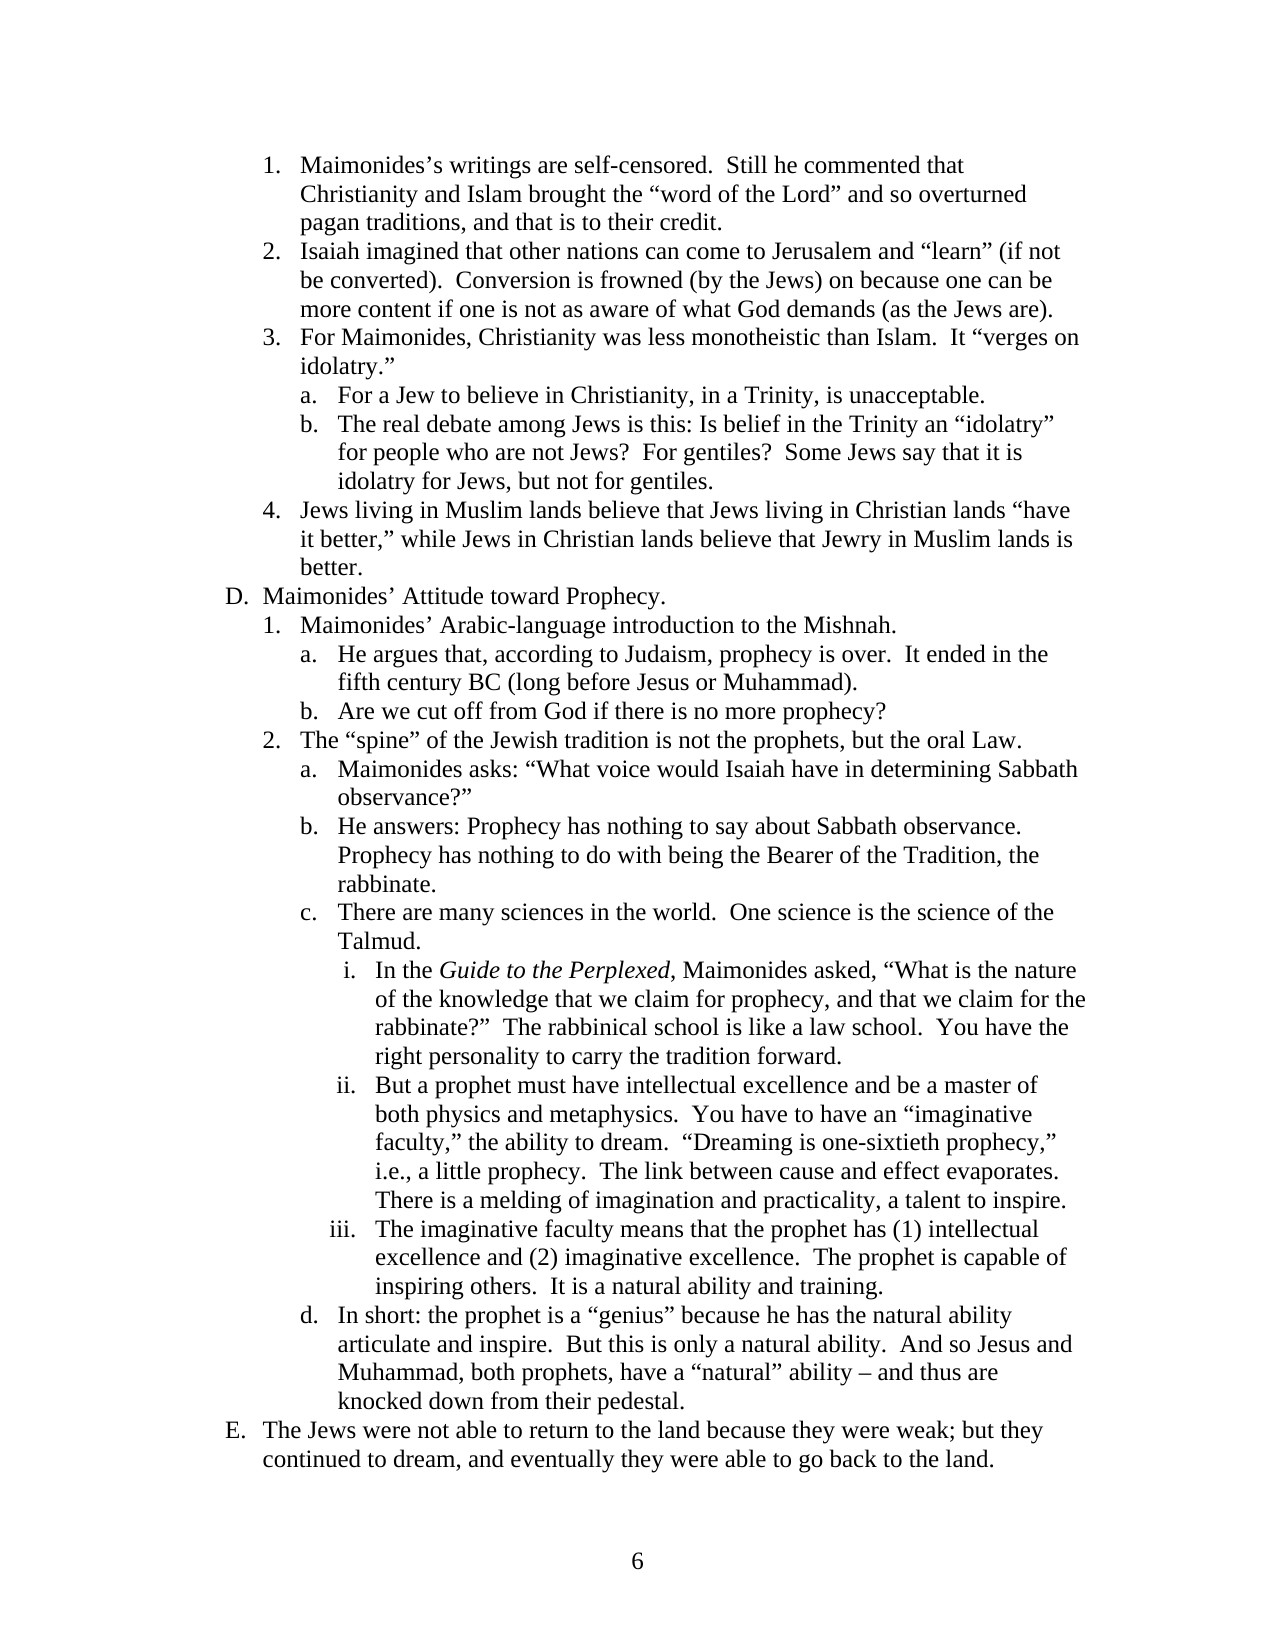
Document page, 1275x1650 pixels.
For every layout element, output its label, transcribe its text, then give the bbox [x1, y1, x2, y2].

list The real debate among Jews is this: Is belief in the Trinity an “idolatry” for people who are not Jews? For gentiles? Some Jews say that it is idolatry for Jews, but not for gentiles. [300, 409, 1087, 495]
list For Maimonides, Christianity was less monotheistic than Islam. It “verges on idolatry.” [262, 322, 1087, 380]
list Maimonides’s writings are self-censored. Still he commented that Christianity and Islam brought the “word of the Lord” and so overturned pagan traditions, and that is to their credit. [262, 150, 1087, 236]
list Maimonides asks: “What voice would Isaiah have in determining Sabbath observance?” [300, 754, 1087, 811]
list Maimonides’ Attitude toward Prophecy. [225, 581, 1087, 610]
list There are many sciences in the world. One science is the science of the Talmud. [300, 897, 1087, 955]
list The “spine” of the Jewish tradition is not the prophets, but the oral Law. [262, 725, 1087, 754]
list In short: the prophet is a “genius” because he has the natural ability articulate and inspire. But this is only a natural ability. And so Jesus and Muhammad, both prophets, have a “natural” ability – and thus are knocked down from their pedestal. [300, 1300, 1087, 1415]
list Jews living in Muslim lands believe that Jews living in Christian lands “have it better,” while Jews in Christian lands believe that Jewry in Muslim lands is better. [262, 495, 1087, 581]
list Isaiah imagined that other nations can come to Jerusalem and “learn” (if not be converted). Conversion is frowned (by the Jews) on because one can be more content if one is not as aware of what God demands (as the Jews are). [262, 236, 1087, 322]
list The imaginative faculty means that the prophet has (1) intellectual excellence and (2) imaginative excellence. The prophet is capable of inspiring others. It is a natural ability and training. [356, 1214, 1087, 1300]
list Are we cut off from God if there is no more prophecy? [300, 696, 1087, 725]
list Maimonides’ Arabic-language introduction to the Mishnah. [262, 610, 1087, 639]
list He argues that, according to Judaism, prophecy is over. It ended in the fifth century BC (long before Jesus or Muhammad). [300, 639, 1087, 696]
list For a Jew to believe in Christianity, in a Trinity, is unacceptable. [300, 380, 1087, 409]
list The Jews were not able to return to the land because they were weak; but they continued to dream, and eventually they were able to go back to the land. [225, 1415, 1087, 1472]
list In the Guide to the Perplexed, Maimonides asked, “What is the nature of the knowledge that we claim for prophecy, and that we claim for the rabbinate?” The rabbinical school is like a law school. You have the right personality to carry the tradition forward. [356, 955, 1087, 1070]
list He answers: Prophecy has nothing to say about Sabbath observance. Prophecy has nothing to do with being the Bearer of the Tradition, the rabbinate. [300, 811, 1087, 897]
list But a prophet must have intellectual excellence and be a master of both physics and metaphysics. You have to have an “imaginative faculty,” the ability to dream. “Dreaming is one-sixtieth prophecy,” i.e., a little prophecy. The link between cause and effect evaporates. There is a melding of imagination and practicality, a talent to inspire. [356, 1070, 1087, 1214]
